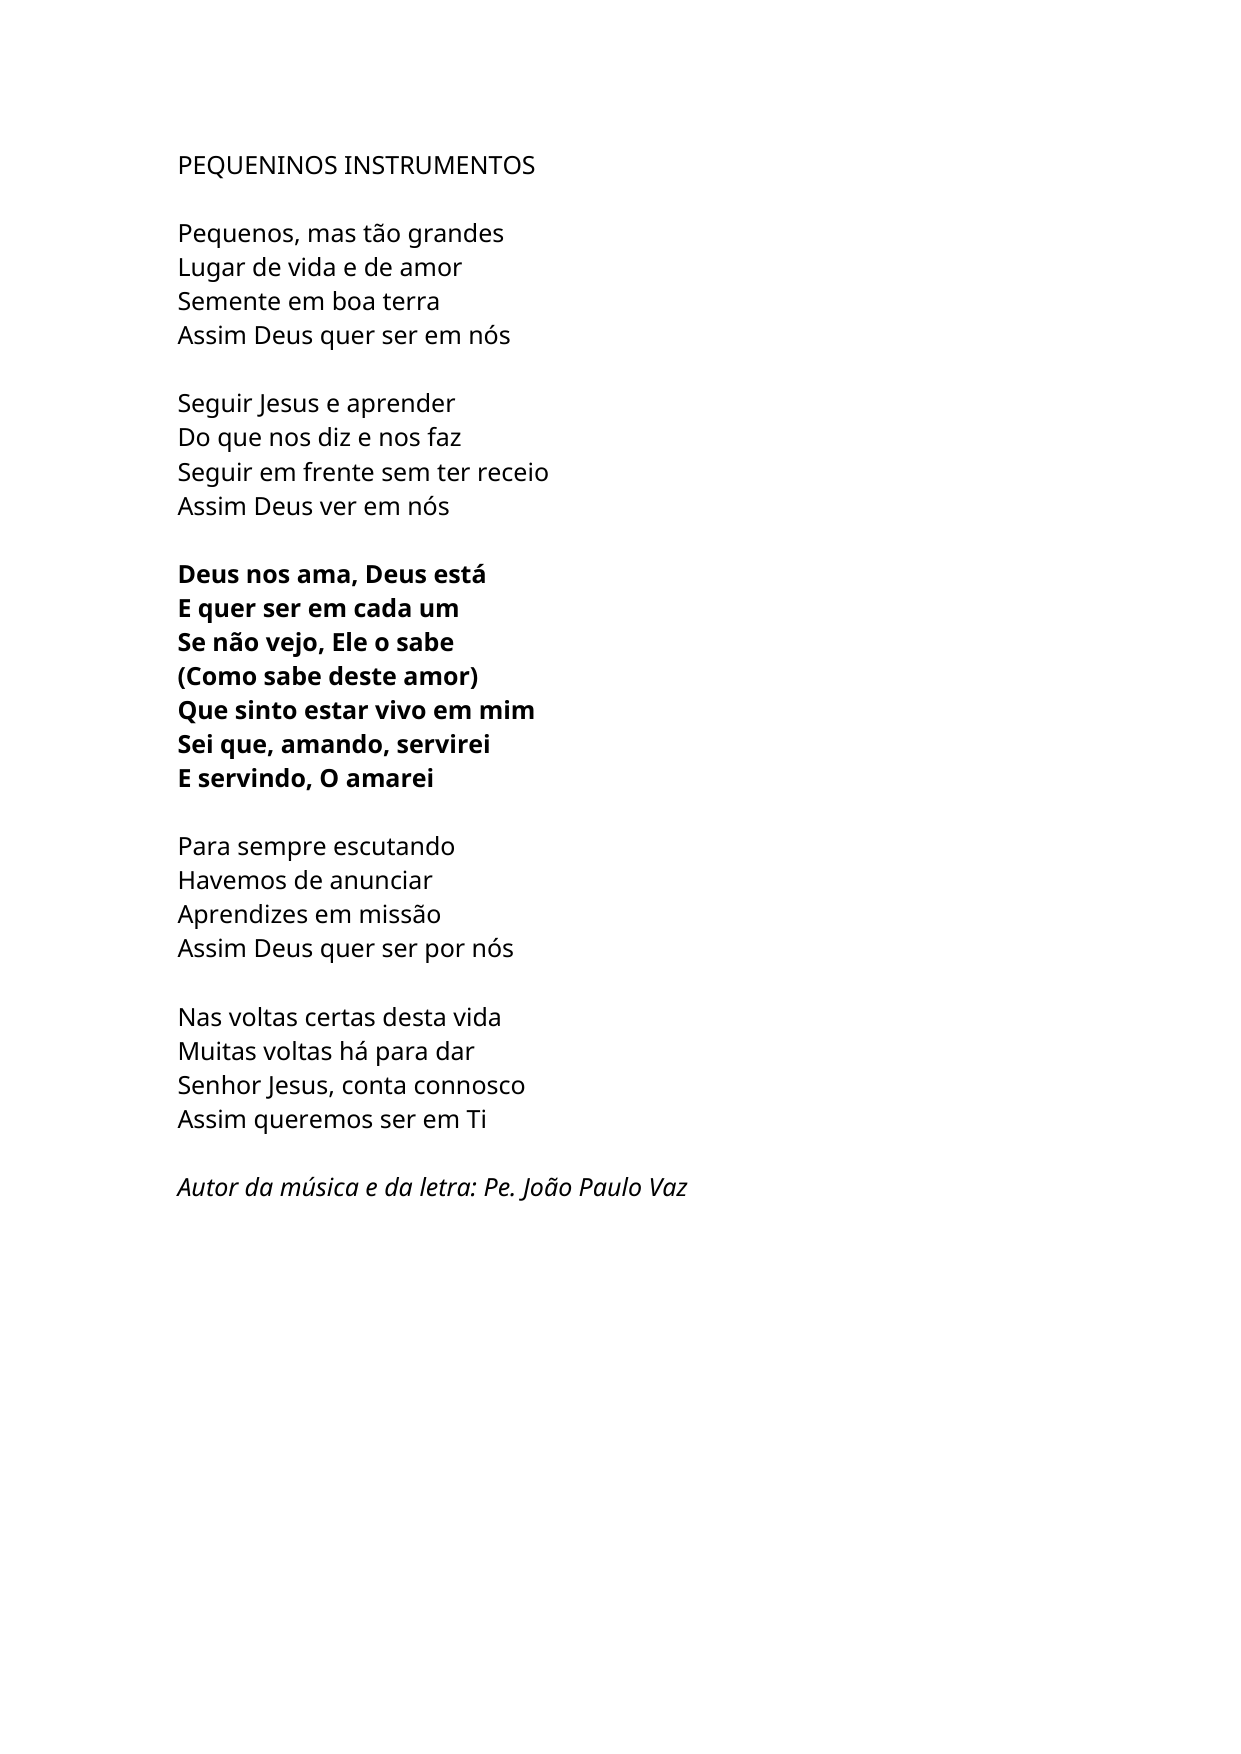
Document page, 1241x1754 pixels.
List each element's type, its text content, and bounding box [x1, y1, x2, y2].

text Pequenos, mas tão grandes [177, 216, 1063, 250]
text E servindo, O amarei [177, 761, 1063, 795]
text Seguir em frente sem ter receio [177, 454, 1063, 488]
text Se não vejo, Ele o sabe [177, 624, 1063, 658]
text Nas voltas certas desta vida [177, 999, 1063, 1033]
text Assim Deus quer ser por nós [177, 931, 1063, 965]
text PEQUENINOS INSTRUMENTOS [177, 148, 1063, 182]
text Do que nos diz e nos faz [177, 420, 1063, 454]
text (Como sabe deste amor) [177, 658, 1063, 693]
text Muitas voltas há para dar [177, 1033, 1063, 1067]
text Para sempre escutando [177, 829, 1063, 863]
text Lugar de vida e de amor [177, 250, 1063, 284]
text Que sinto estar vivo em mim [177, 693, 1063, 727]
text Semente em boa terra [177, 284, 1063, 318]
text Assim Deus ver em nós [177, 488, 1063, 522]
text E quer ser em cada um [177, 590, 1063, 624]
text Deus nos ama, Deus está [177, 556, 1063, 590]
text Senhor Jesus, conta connosco [177, 1067, 1063, 1101]
text Sei que, amando, servirei [177, 727, 1063, 761]
text Assim Deus quer ser em nós [177, 318, 1063, 352]
text Aprendizes em missão [177, 897, 1063, 931]
text Seguir Jesus e aprender [177, 386, 1063, 420]
text Assim queremos ser em Ti [177, 1101, 1063, 1135]
text Autor da música e da letra: Pe. João Paulo Vaz [177, 1169, 1063, 1203]
text Havemos de anunciar [177, 863, 1063, 897]
